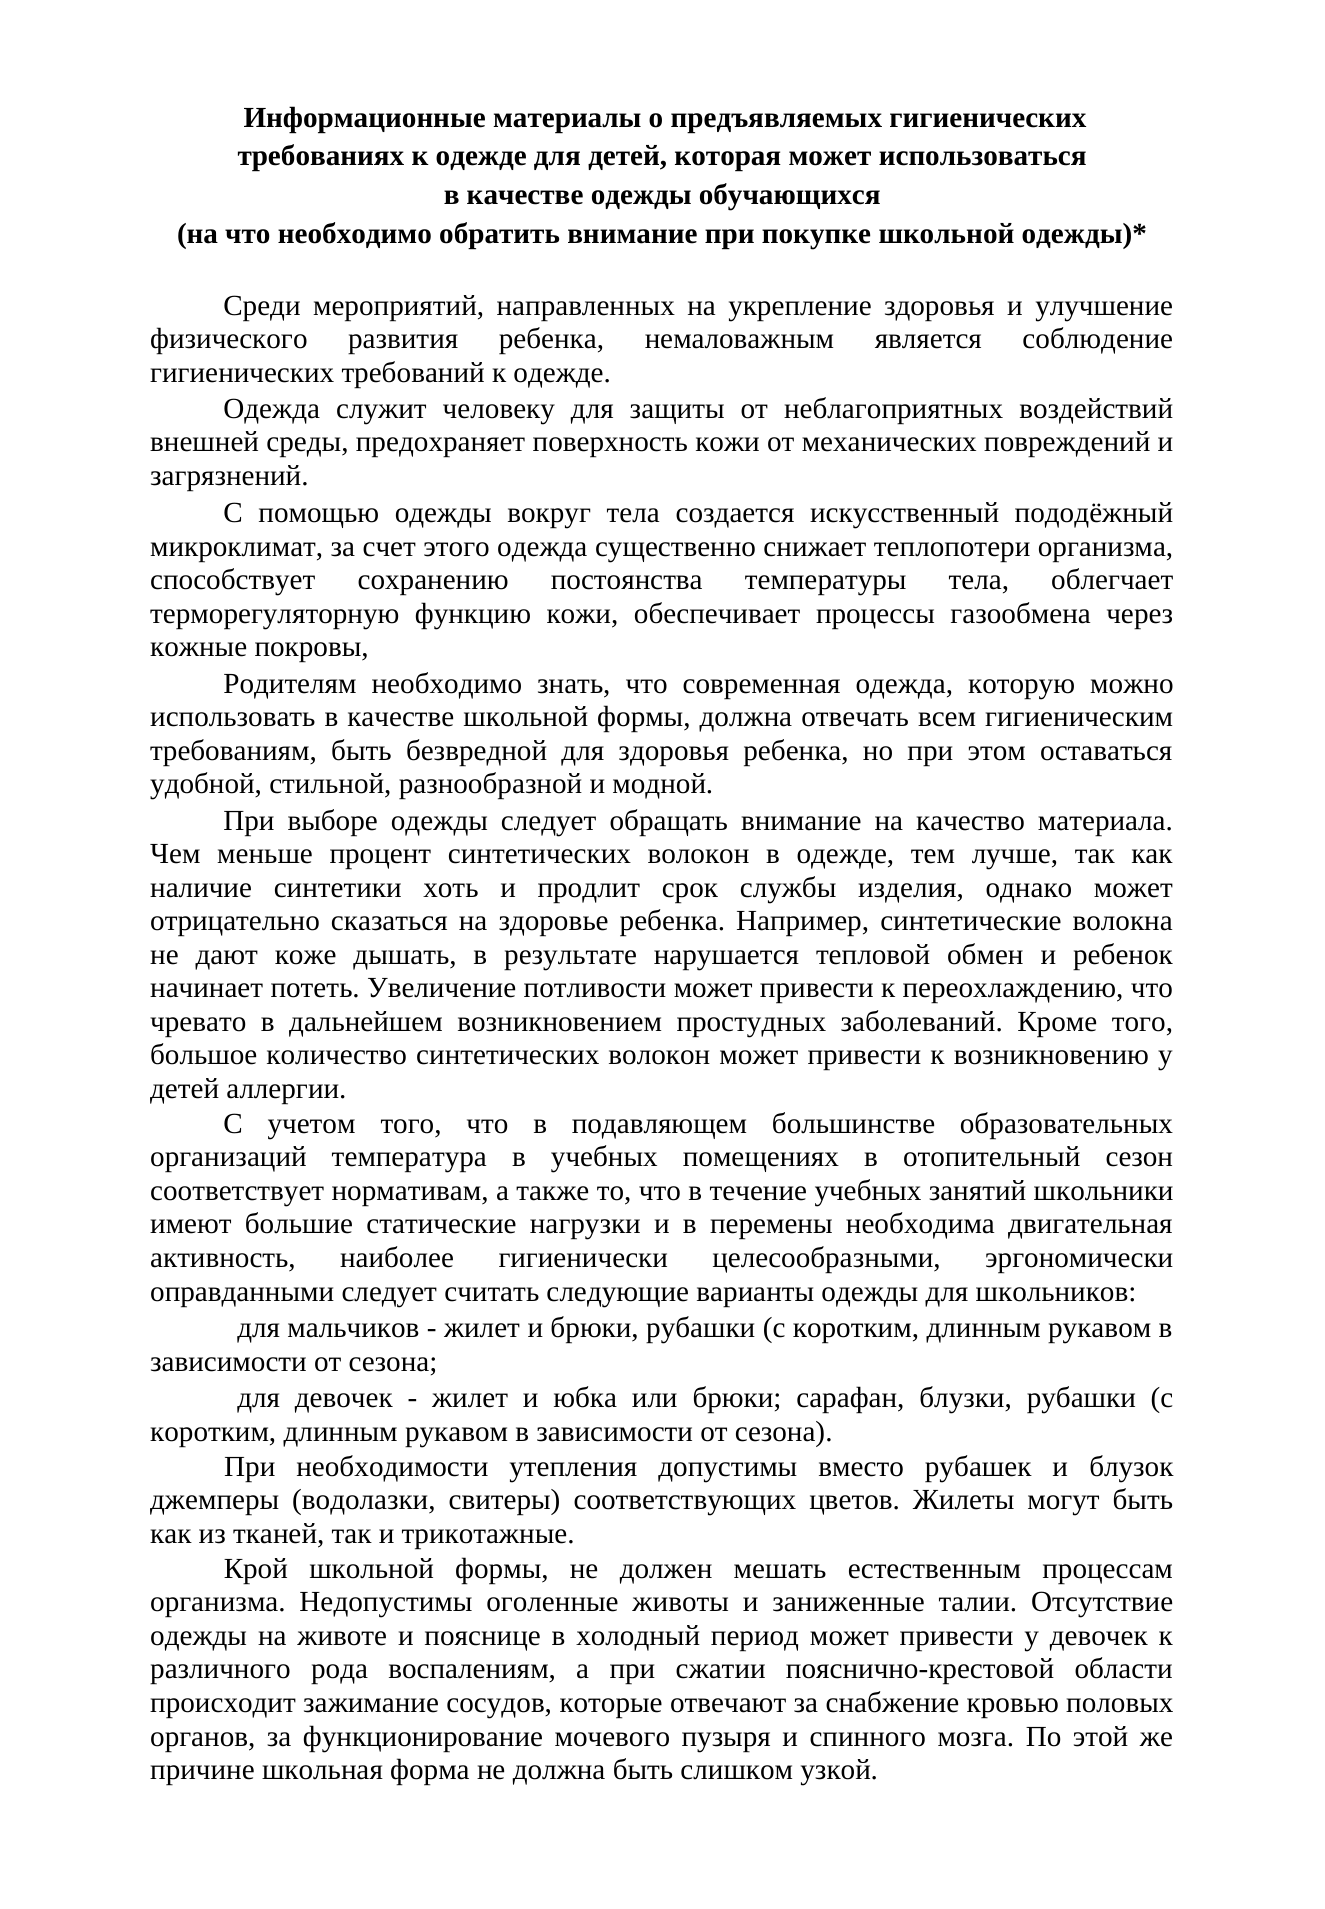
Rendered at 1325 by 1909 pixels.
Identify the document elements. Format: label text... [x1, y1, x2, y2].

text Родителям необходимо знать, что современная одежда, которую можно использовать в качестве школьной формы, должна отвечать всем гигиеническим требованиям, быть безвредной для здоровья ребенка, но при этом оставаться удобной, стильной, разнообразной и модной. [150, 666, 1174, 800]
text Крой школьной формы, не должен мешать естественным процессам организма. Недопустимы оголенные животы и заниженные талии. Отсутствие одежды на животе и пояснице в холодный период может привести у девочек к различного рода воспалениям, а при сжатии пояснично-крестовой области происходит зажимание сосудов, которые отвечают за снабжение кровью половых органов, за функционирование мочевого пузыря и спинного мозга. По этой же причине школьная форма не должна быть слишком узкой. [150, 1551, 1174, 1786]
text При необходимости утепления допустимы вместо рубашек и блузок джемперы (водолазки, свитеры) соответствующих цветов. Жилеты могут быть как из тканей, так и трикотажные. [150, 1449, 1174, 1549]
text в качестве одежды обучающихся [150, 177, 1174, 211]
text При выборе одежды следует обращать внимание на качество материала. Чем меньше процент синтетических волокон в одежде, тем лучше, так как наличие синтетики хоть и продлит срок службы изделия, однако может отрицательно сказаться на здоровье ребенка. Например, синтетические волокна не дают коже дышать, в результате нарушается тепловой обмен и ребенок начинает потеть. Увеличение потливости может привести к переохлаждению, что чревато в дальнейшем возникновением простудных заболеваний. Кроме того, большое количество синтетических волокон может привести к возникновению у детей аллергии. [150, 803, 1174, 1104]
text для девочек - жилет и юбка или брюки; сарафан, блузки, рубашки (с коротким, длинным рукавом в зависимости от сезона). [150, 1380, 1174, 1447]
text Информационные материалы о предъявляемых гигиенических [150, 100, 1174, 133]
text Одежда служит человеку для защиты от неблагоприятных воздействий внешней среды, предохраняет поверхность кожи от механических повреждений и загрязнений. [150, 391, 1174, 491]
text для мальчиков - жилет и брюки, рубашки (с коротким, длинным рукавом в зависимости от сезона; [150, 1310, 1174, 1377]
text С учетом того, что в подавляющем большинстве образовательных организаций температура в учебных помещениях в отопительный сезон соответствует нормативам, а также то, что в течение учебных занятий школьники имеют большие статические нагрузки и в перемены необходима двигательная активность, наиболее гигиенически целесообразными, эргономически оправданными следует считать следующие варианты одежды для школьников: [150, 1106, 1174, 1307]
text С помощью одежды вокруг тела создается искусственный пододёжный микроклимат, за счет этого одежда существенно снижает теплопотери организма, способствует сохранению постоянства температуры тела, облегчает терморегуляторную функцию кожи, обеспечивает процессы газообмена через кожные покровы, [150, 495, 1174, 663]
text (на что необходимо обратить внимание при покупке школьной одежды)* [150, 216, 1174, 249]
text Среди мероприятий, направленных на укрепление здоровья и улучшение физического развития ребенка, немаловажным является соблюдение гигиенических требований к одежде. [150, 288, 1174, 389]
text требованиях к одежде для детей, которая может использоваться [150, 138, 1174, 171]
